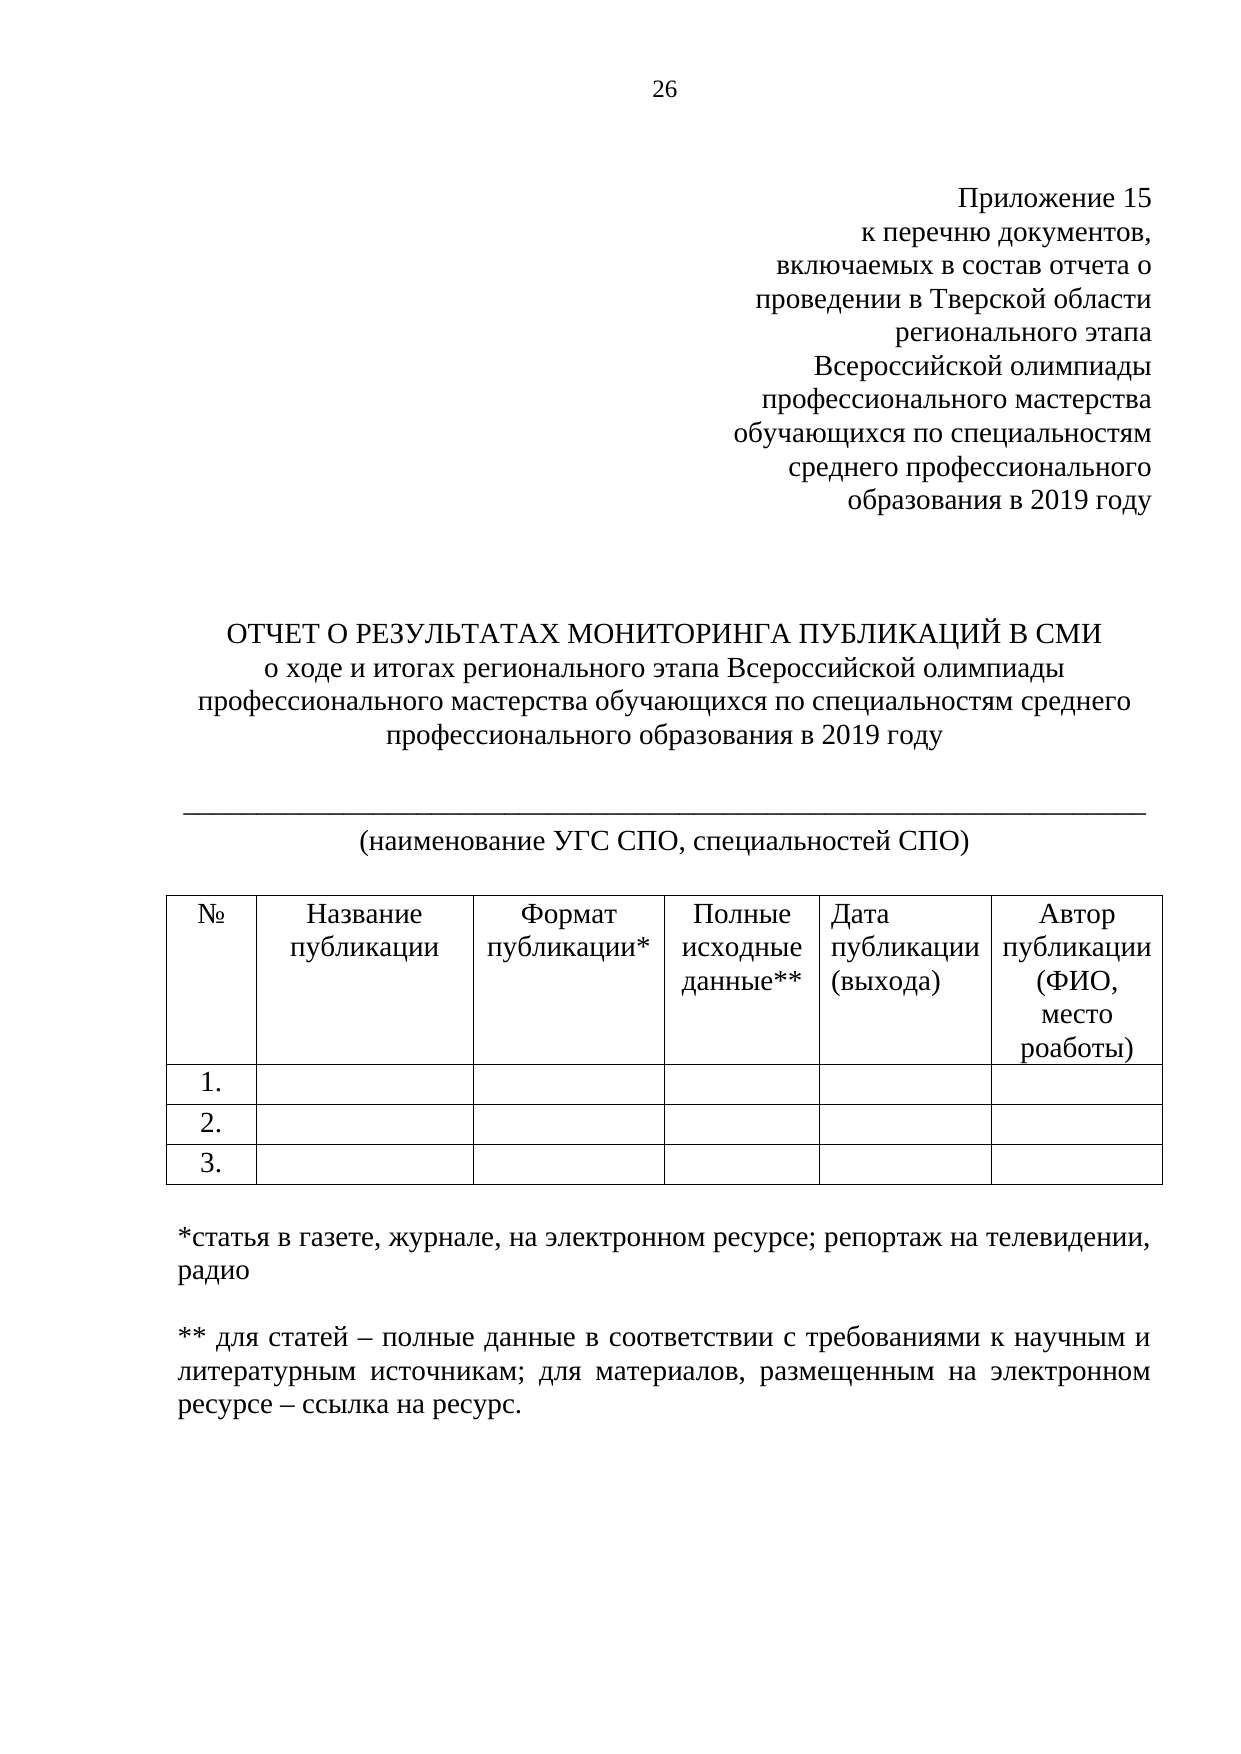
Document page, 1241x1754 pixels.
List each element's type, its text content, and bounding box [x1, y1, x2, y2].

text __________________________________________________________________ [177, 784, 1152, 818]
table_header Полные исходные данные** [665, 896, 819, 1063]
table_cell [665, 1145, 819, 1184]
text ОТЧЕТ О РЕЗУЛЬТАТАХ МОНИТОРИНГА ПУБЛИКАЦИЙ В СМИ [177, 616, 1152, 650]
table_cell [820, 1145, 991, 1184]
table_cell [257, 1105, 473, 1144]
table_cell [665, 1105, 819, 1144]
table_cell [474, 1145, 664, 1184]
table_header Название публикации [257, 896, 473, 1063]
table_cell [474, 1105, 664, 1144]
table_header Дата публикации (выхода) [820, 896, 991, 1063]
table_header Формат публикации* [474, 896, 664, 1063]
text Приложение 15 [177, 180, 1152, 214]
table_cell 2. [167, 1105, 256, 1144]
text (наименование УГС СПО, специальностей СПО) [177, 823, 1152, 856]
table_cell [820, 1065, 991, 1104]
text ** для статей – полные данные в соответствии с требованиями к научным и литературным источникам; для материалов, размещенным на электронном ресурсе – ссылка на ресурс. [177, 1319, 1152, 1420]
table_cell 3. [167, 1145, 256, 1184]
table_cell 1. [167, 1065, 256, 1104]
table_cell [257, 1145, 473, 1184]
table_cell [257, 1065, 473, 1104]
table_header № [167, 896, 256, 1063]
table_cell [820, 1105, 991, 1144]
table_cell [992, 1105, 1162, 1144]
text *статья в газете, журнале, на электронном ресурсе; репортаж на телевидении, радио [177, 1219, 1152, 1286]
text к перечню документов, включаемых в состав отчета о проведении в Тверской области регионального этапа Всероссийской олимпиады профессионального мастерства обучающихся по специальностям среднего профессионального образования в 2019 году [709, 214, 1152, 516]
table_cell [992, 1065, 1162, 1104]
table_cell [665, 1065, 819, 1104]
table_header Автор публикации (ФИО, место роаботы) [992, 896, 1162, 1063]
text о ходе и итогах регионального этапа Всероссийской олимпиады профессионального мастерства обучающихся по специальностям среднего профессионального образования в 2019 году [177, 650, 1152, 751]
table_cell [474, 1065, 664, 1104]
table_cell [992, 1145, 1162, 1184]
